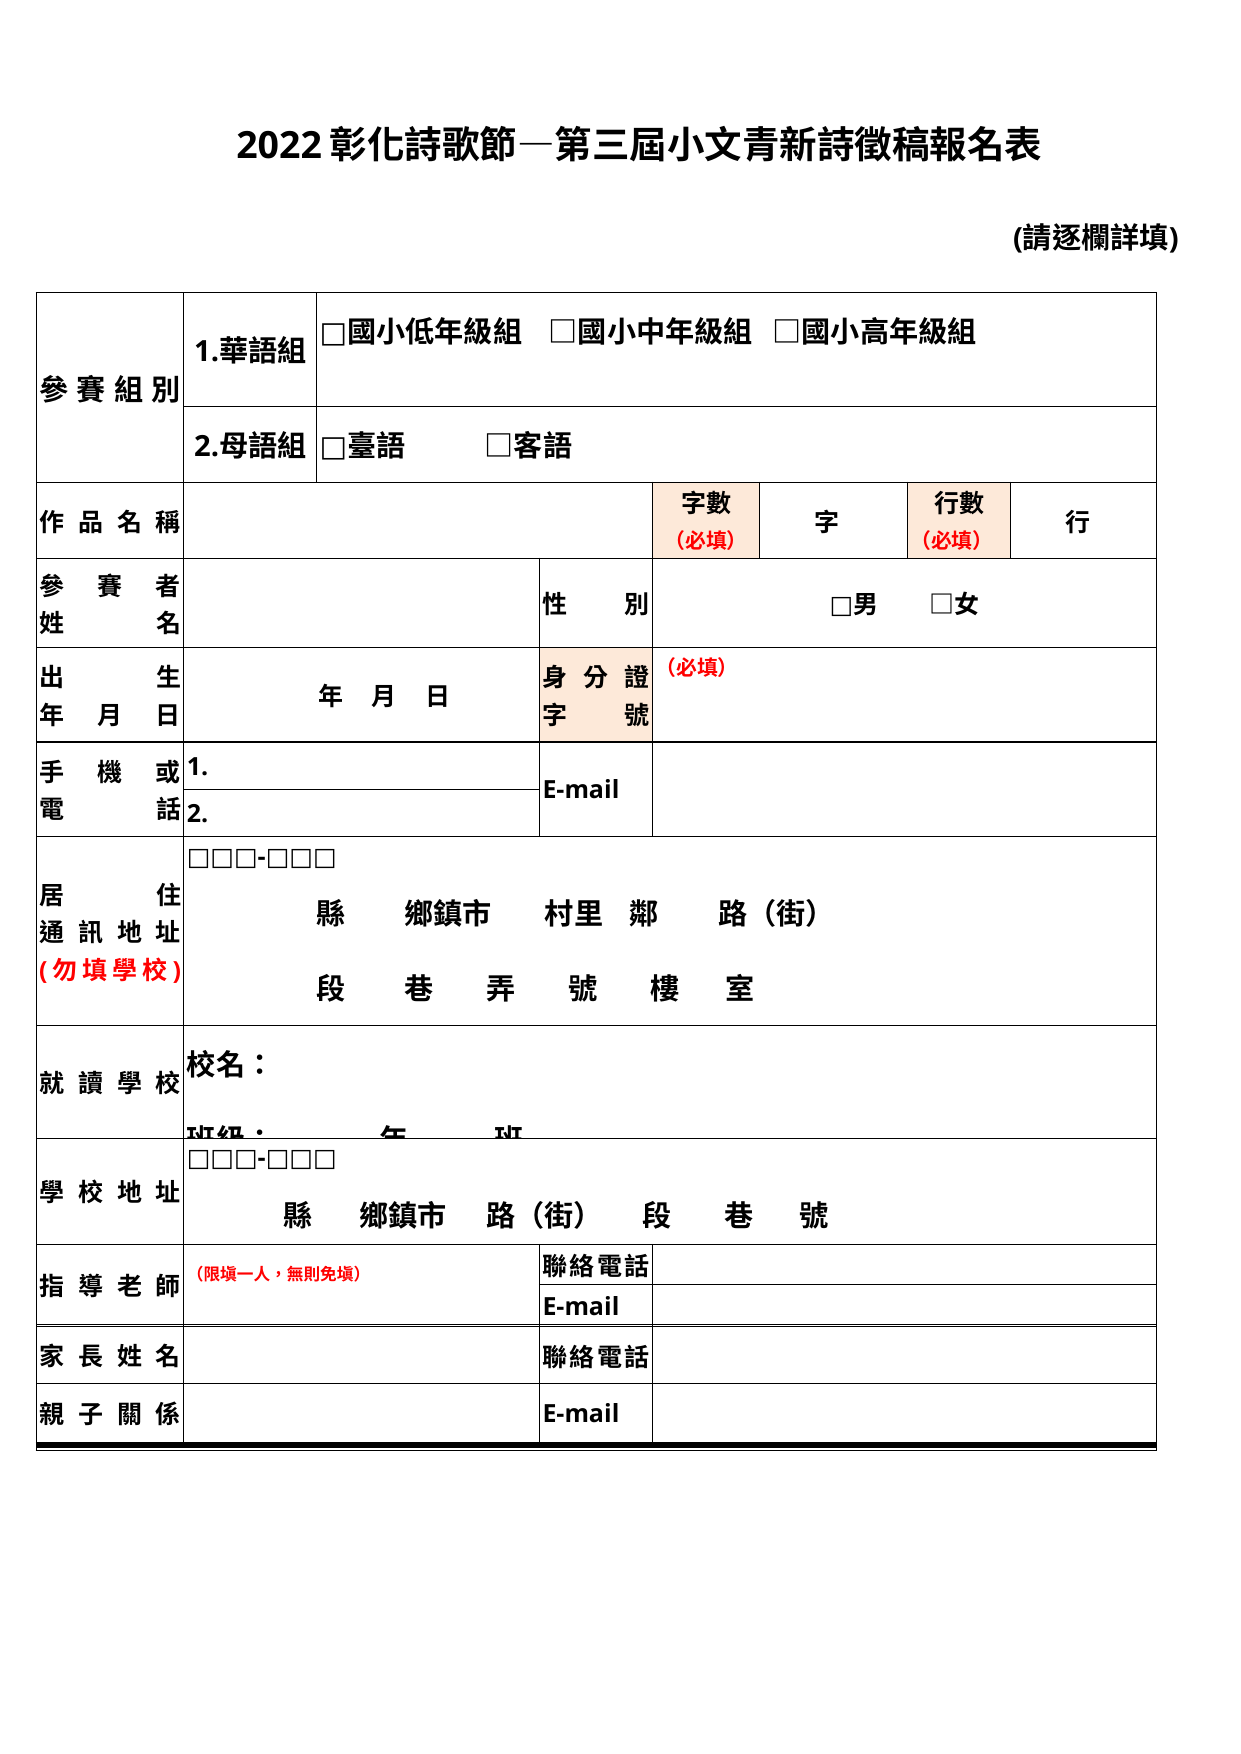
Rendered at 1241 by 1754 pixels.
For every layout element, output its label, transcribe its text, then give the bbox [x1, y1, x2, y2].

table_cell [184, 1384, 539, 1442]
table_cell [653, 1384, 1156, 1442]
table_cell 行 [1011, 483, 1156, 558]
table_cell 指導老師 [37, 1245, 183, 1324]
table_cell 出生 年月日 [37, 648, 183, 741]
table_cell □臺語 □客語 [317, 407, 1156, 482]
text (請逐欄詳填) [47, 198, 1178, 273]
table_cell （必填） [653, 648, 1156, 741]
table_cell 2.母語組 [184, 407, 316, 482]
table_cell [653, 1285, 1156, 1324]
table_cell [184, 483, 652, 558]
table_cell □□□-□□□ 縣 鄉鎮市 路（街） 段 巷 號 [184, 1139, 1156, 1244]
table_cell 學校地址 [37, 1139, 183, 1244]
table_header 1.華語組 [184, 293, 316, 406]
text 2022彰化詩歌節—第三屆小文青新詩徵稿報名表 [47, 104, 1193, 179]
table_cell 2. [184, 790, 539, 836]
table_cell 家長姓名 [37, 1327, 183, 1383]
table_cell 就讀學校 [37, 1026, 183, 1137]
table_cell 性別 [540, 559, 652, 647]
table_cell 聯絡電話 [540, 1327, 652, 1383]
table_cell 作品名稱 [37, 483, 183, 558]
table_cell E-mail [540, 743, 652, 836]
table_cell 1. [184, 743, 539, 789]
table_cell □男 □女 [653, 559, 1156, 647]
table_cell 聯絡電話 [540, 1245, 652, 1284]
table_cell 校名： 班級： 年 班 [184, 1026, 1156, 1137]
table_cell 年 月 日 [184, 648, 539, 741]
table_cell 參賽者 姓名 [37, 559, 183, 647]
table_cell 手機或 電話 [37, 743, 183, 836]
table_cell □□□-□□□ 縣 鄉鎮市 村里 鄰 路（街） 段 巷 弄 號 樓 室 [184, 837, 1156, 1024]
table_cell 字 [760, 483, 907, 558]
table_cell 行數 （必填） [908, 483, 1010, 558]
table_cell 親子關係 [37, 1384, 183, 1442]
table_cell 字數 （必填） [653, 483, 759, 558]
table_header □國小低年級組 □國小中年級組 □國小高年級組 □國中組 □高中(職)組 [317, 293, 1156, 406]
table_header 參賽組別 [37, 293, 183, 482]
table_cell E-mail [540, 1384, 652, 1442]
table_cell （限塡一人，無則免塡） [184, 1245, 539, 1324]
table_cell [653, 1327, 1156, 1383]
table_cell 身分證 字號 [540, 648, 652, 741]
table_cell [653, 743, 1156, 836]
table_cell E-mail [540, 1285, 652, 1324]
table_cell [184, 559, 539, 647]
table_cell [653, 1245, 1156, 1284]
table_cell 居住 通訊地址 (勿填學校) [37, 837, 183, 1024]
table_cell [184, 1327, 539, 1383]
